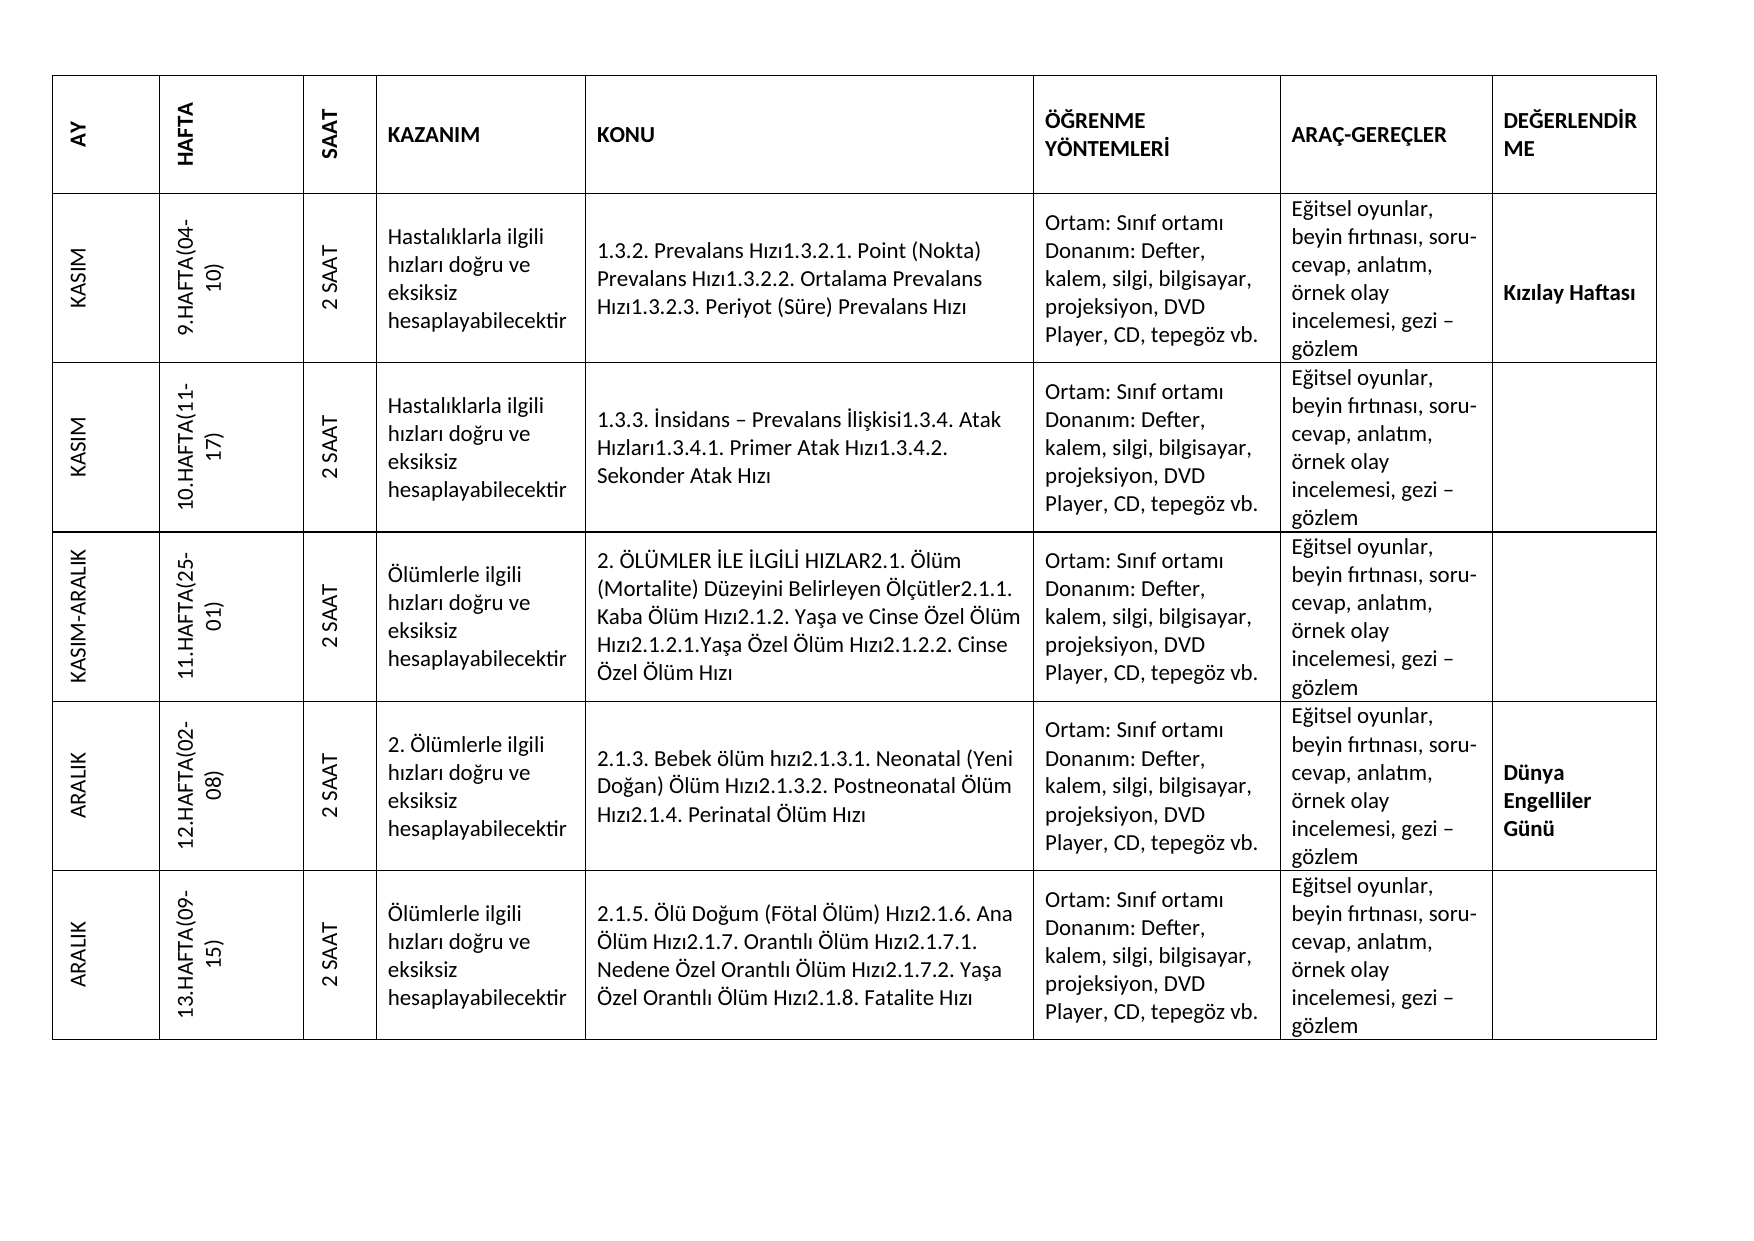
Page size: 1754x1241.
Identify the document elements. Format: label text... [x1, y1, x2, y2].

table_cell Hastalıklarla ilgili hızları doğru ve eksiksiz hesaplayabilecektir [377, 363, 585, 531]
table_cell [1281, 871, 1492, 1039]
table_cell 2.1.5. Ölü Doğum (Fötal Ölüm) Hızı2.1.6. Ana Ölüm Hızı2.1.7. Orantılı Ölüm Hızı2.1.7.1. Nedene Özel Orantılı Ölüm Hızı2.1.7.2. Yaşa Özel Orantılı Ölüm Hızı2.1.8. Fatalite Hızı [586, 871, 1033, 1039]
table_cell 2 SAAT [304, 194, 376, 362]
table_header KAZANIM [377, 76, 585, 193]
table_header HAFTA [160, 76, 303, 193]
table_header AY [53, 76, 159, 193]
table_cell 2 SAAT [304, 363, 376, 531]
table_cell Ortam: Sınıf ortamı Donanım: Defter, kalem, silgi, bilgisayar, projeksiyon, DVD Player, CD, tepegöz vb. [1034, 363, 1280, 531]
table_cell 12.HAFTA(02-08) [160, 702, 303, 870]
table_cell 2 SAAT [304, 702, 376, 870]
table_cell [1034, 871, 1280, 1039]
table_header SAAT [304, 76, 376, 193]
table_cell ARALIK [53, 871, 159, 1039]
table_header KONU [586, 76, 1033, 193]
table_cell [1493, 871, 1656, 1039]
table_cell [1493, 363, 1656, 531]
table_cell Ortam: Sınıf ortamı Donanım: Defter, kalem, silgi, bilgisayar, projeksiyon, DVD Player, CD, tepegöz vb. [1034, 194, 1280, 362]
table_cell Hastalıklarla ilgili hızları doğru ve eksiksiz hesaplayabilecektir [377, 194, 585, 362]
table_cell Ölümlerle ilgili hızları doğru ve eksiksiz hesaplayabilecektir [377, 871, 585, 1039]
table_cell 10.HAFTA(11-17) [160, 363, 303, 531]
table_cell Eğitsel oyunlar, beyin fırtınası, soru-cevap, anlatım, örnek olay incelemesi, gezi –gözlem [1281, 702, 1492, 870]
table_cell 9.HAFTA(04-10) [160, 194, 303, 362]
table_cell 2 SAAT [304, 533, 376, 701]
table_cell KASIM [53, 194, 159, 362]
table_cell Ortam: Sınıf ortamı Donanım: Defter, kalem, silgi, bilgisayar, projeksiyon, DVD Player, CD, tepegöz vb. [1034, 702, 1280, 870]
table_header ÖĞRENME YÖNTEMLERİ [1034, 76, 1280, 193]
table_cell 2.1.3. Bebek ölüm hızı2.1.3.1. Neonatal (Yeni Doğan) Ölüm Hızı2.1.3.2. Postneonatal Ölüm Hızı2.1.4. Perinatal Ölüm Hızı [586, 702, 1033, 870]
table_cell 2. Ölümlerle ilgili hızları doğru ve eksiksiz hesaplayabilecektir [377, 702, 585, 870]
table_cell [1493, 533, 1656, 701]
table_header DEĞERLENDİRME [1493, 76, 1656, 193]
table_cell Ölümlerle ilgili hızları doğru ve eksiksiz hesaplayabilecektir [377, 533, 585, 701]
table_cell 2 SAAT [304, 871, 376, 1039]
table_cell 13.HAFTA(09-15) [160, 871, 303, 1039]
table_cell 1.3.3. İnsidans – Prevalans İlişkisi1.3.4. Atak Hızları1.3.4.1. Primer Atak Hızı1.3.4.2. Sekonder Atak Hızı [586, 363, 1033, 531]
table_cell Eğitsel oyunlar, beyin fırtınası, soru-cevap, anlatım, örnek olay incelemesi, gezi –gözlem [1281, 194, 1492, 362]
table_cell Ortam: Sınıf ortamı Donanım: Defter, kalem, silgi, bilgisayar, projeksiyon, DVD Player, CD, tepegöz vb. [1034, 533, 1280, 701]
table_cell KASIM [53, 363, 159, 531]
table_cell Eğitsel oyunlar, beyin fırtınası, soru-cevap, anlatım, örnek olay incelemesi, gezi –gözlem [1281, 363, 1492, 531]
table_cell KASIM-ARALIK [53, 533, 159, 701]
table_cell 11.HAFTA(25-01) [160, 533, 303, 701]
table_cell ARALIK [53, 702, 159, 870]
table_cell Dünya Engelliler Günü [1493, 702, 1656, 870]
table_cell 1.3.2. Prevalans Hızı1.3.2.1. Point (Nokta) Prevalans Hızı1.3.2.2. Ortalama Prevalans Hızı1.3.2.3. Periyot (Süre) Prevalans Hızı [586, 194, 1033, 362]
table_cell Kızılay Haftası [1493, 194, 1656, 362]
table_header ARAÇ-GEREÇLER [1281, 76, 1492, 193]
table_cell Eğitsel oyunlar, beyin fırtınası, soru-cevap, anlatım, örnek olay incelemesi, gezi –gözlem [1281, 533, 1492, 701]
table_cell 2. ÖLÜMLER İLE İLGİLİ HIZLAR2.1. Ölüm (Mortalite) Düzeyini Belirleyen Ölçütler2.1.1. Kaba Ölüm Hızı2.1.2. Yaşa ve Cinse Özel Ölüm Hızı2.1.2.1.Yaşa Özel Ölüm Hızı2.1.2.2. Cinse Özel Ölüm Hızı [586, 533, 1033, 701]
